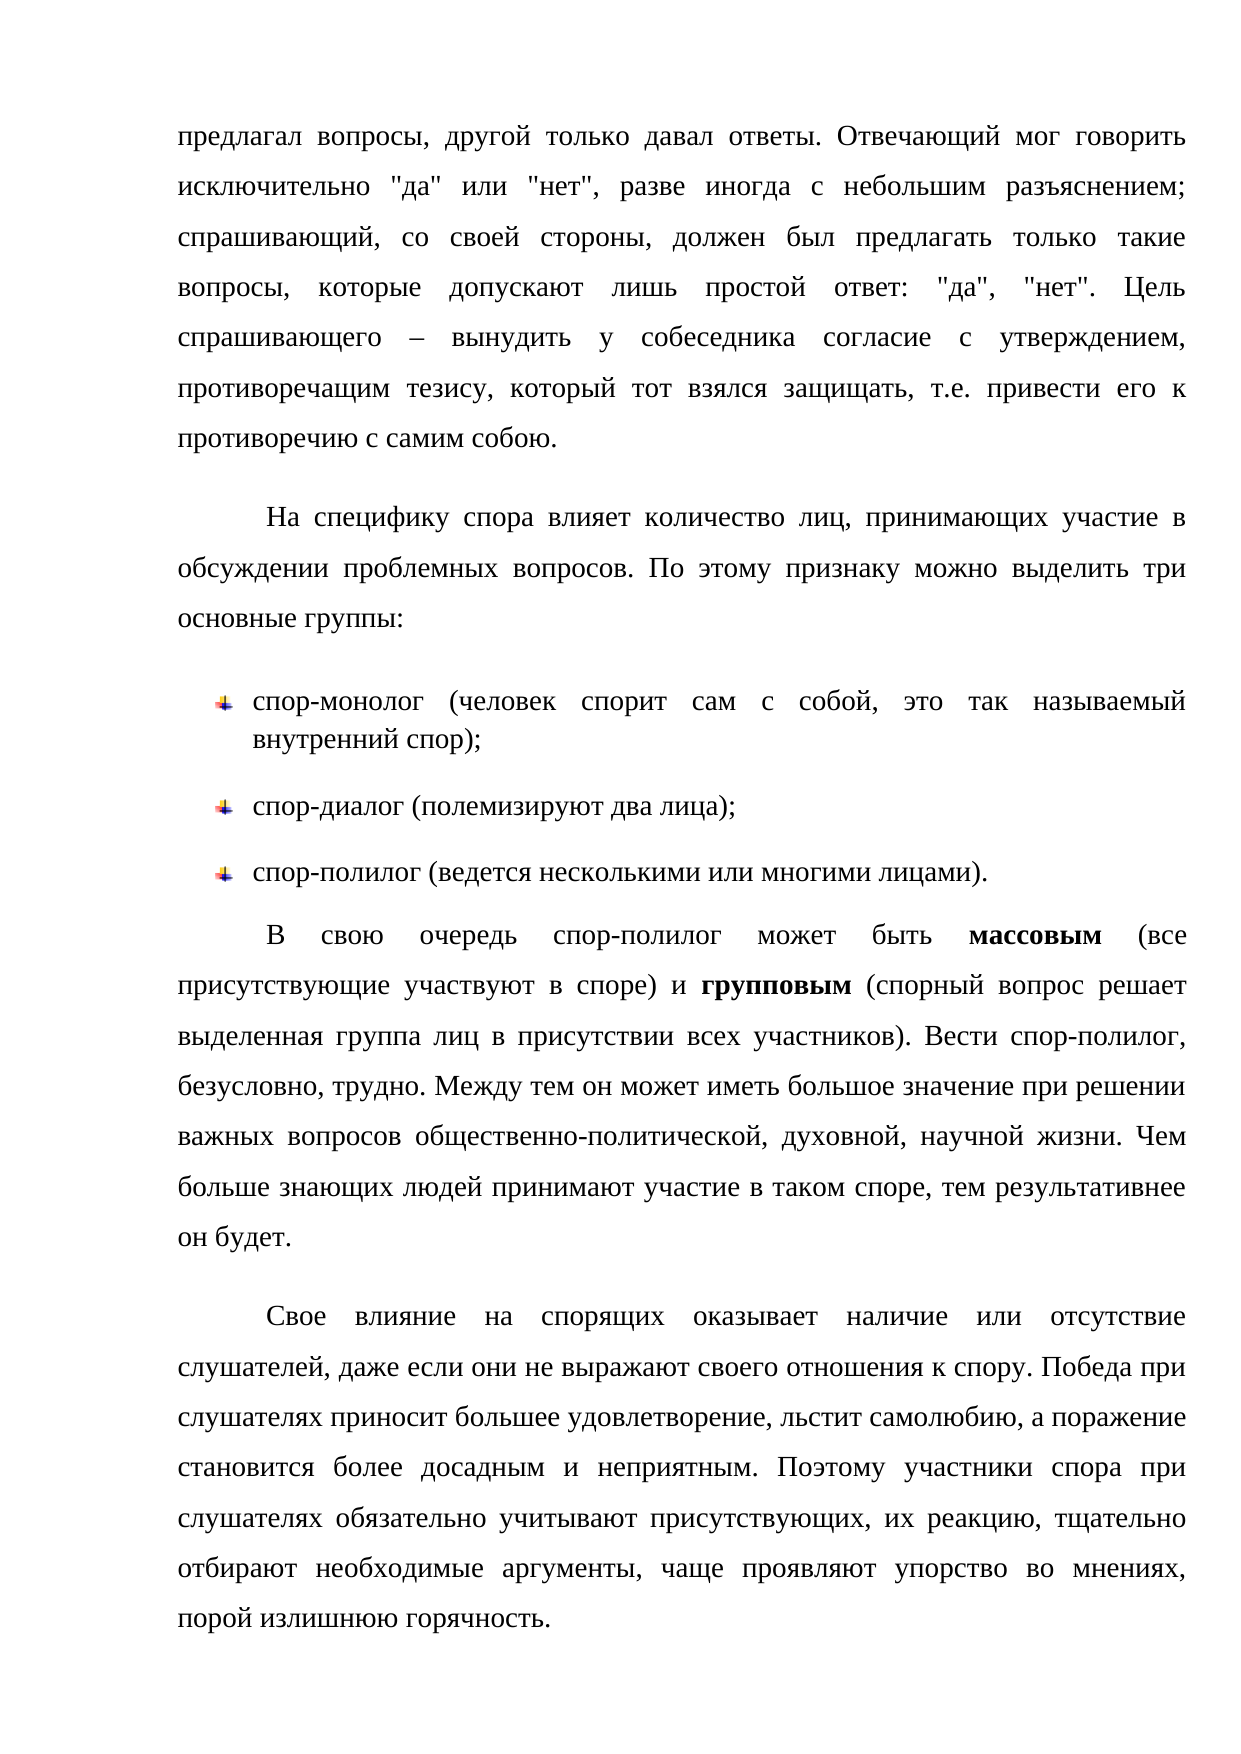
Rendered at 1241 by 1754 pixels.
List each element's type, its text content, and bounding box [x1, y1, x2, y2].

list спор-монолог (человек спорит сам с собой, это так называемый внутренний спор); [215, 679, 1187, 754]
list спор-диалог (полемизируют два лица); [215, 784, 1187, 821]
text В свою очередь спор-полилог может быть массовым (все присутствующие участвуют в споре) и групповым (спорный вопрос решает выделенная группа лиц в присутствии всех участников). Вести спор-полилог, безусловно, трудно. Между тем он может иметь большое значение при решении важных вопросов общественно-политической, духовной, научной жизни. Чем больше знающих людей принимают участие в таком споре, тем результативнее он будет. [177, 917, 1187, 1252]
picture [215, 865, 233, 882]
picture [215, 798, 233, 815]
picture [215, 694, 233, 711]
text На специфику спора влияет количество лиц, принимающих участие в обсуждении проблемных вопросов. По этому признаку можно выделить три основные группы: [177, 499, 1187, 634]
list спор-полилог (ведется несколькими или многими лицами). [215, 850, 1187, 888]
text Свое влияние на спорящих оказывает наличие или отсутствие слушателей, даже если они не выражают своего отношения к спору. Победа при слушателях приносит большее удовлетворение, льстит самолюбию, а поражение становится более досадным и неприятным. Поэтому участники спора при слушателях обязательно учитывают присутствующих, их реакцию, тщательно отбирают необходимые аргументы, чаще проявляют упорство во мнениях, порой излишнюю горячность. [177, 1298, 1187, 1634]
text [177, 118, 1187, 453]
